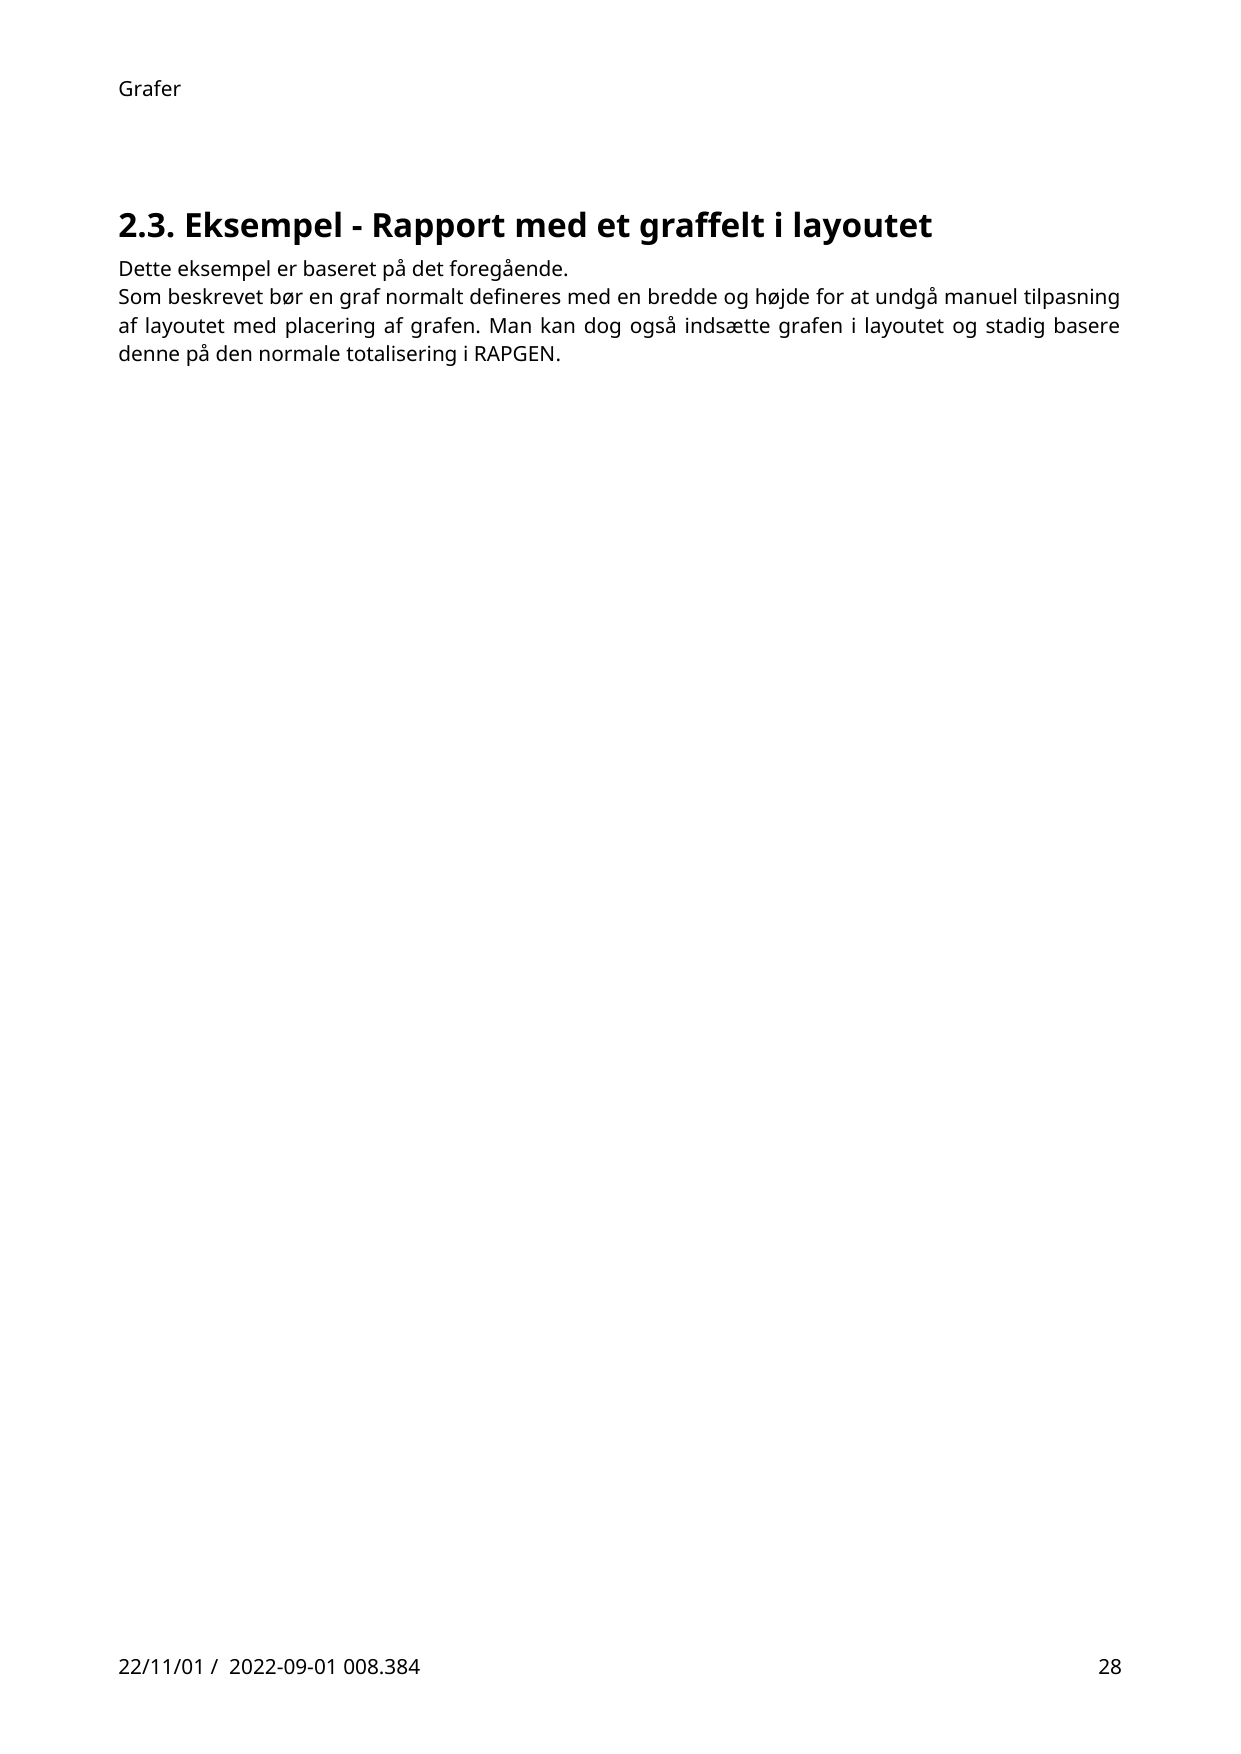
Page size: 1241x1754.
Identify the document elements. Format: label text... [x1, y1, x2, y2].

text Som beskrevet bør en graf normalt defineres med en bredde og højde for at undgå manuel tilpasning af layoutet med placering af grafen. Man kan dog også indsætte grafen i layoutet og stadig basere denne på den normale totalisering i RAPGEN. [118, 282, 1122, 368]
subtitle 2.3. Eksempel - Rapport med et graffelt i layoutet [118, 202, 1122, 248]
text Dette eksempel er baseret på det foregående. [118, 254, 1122, 282]
